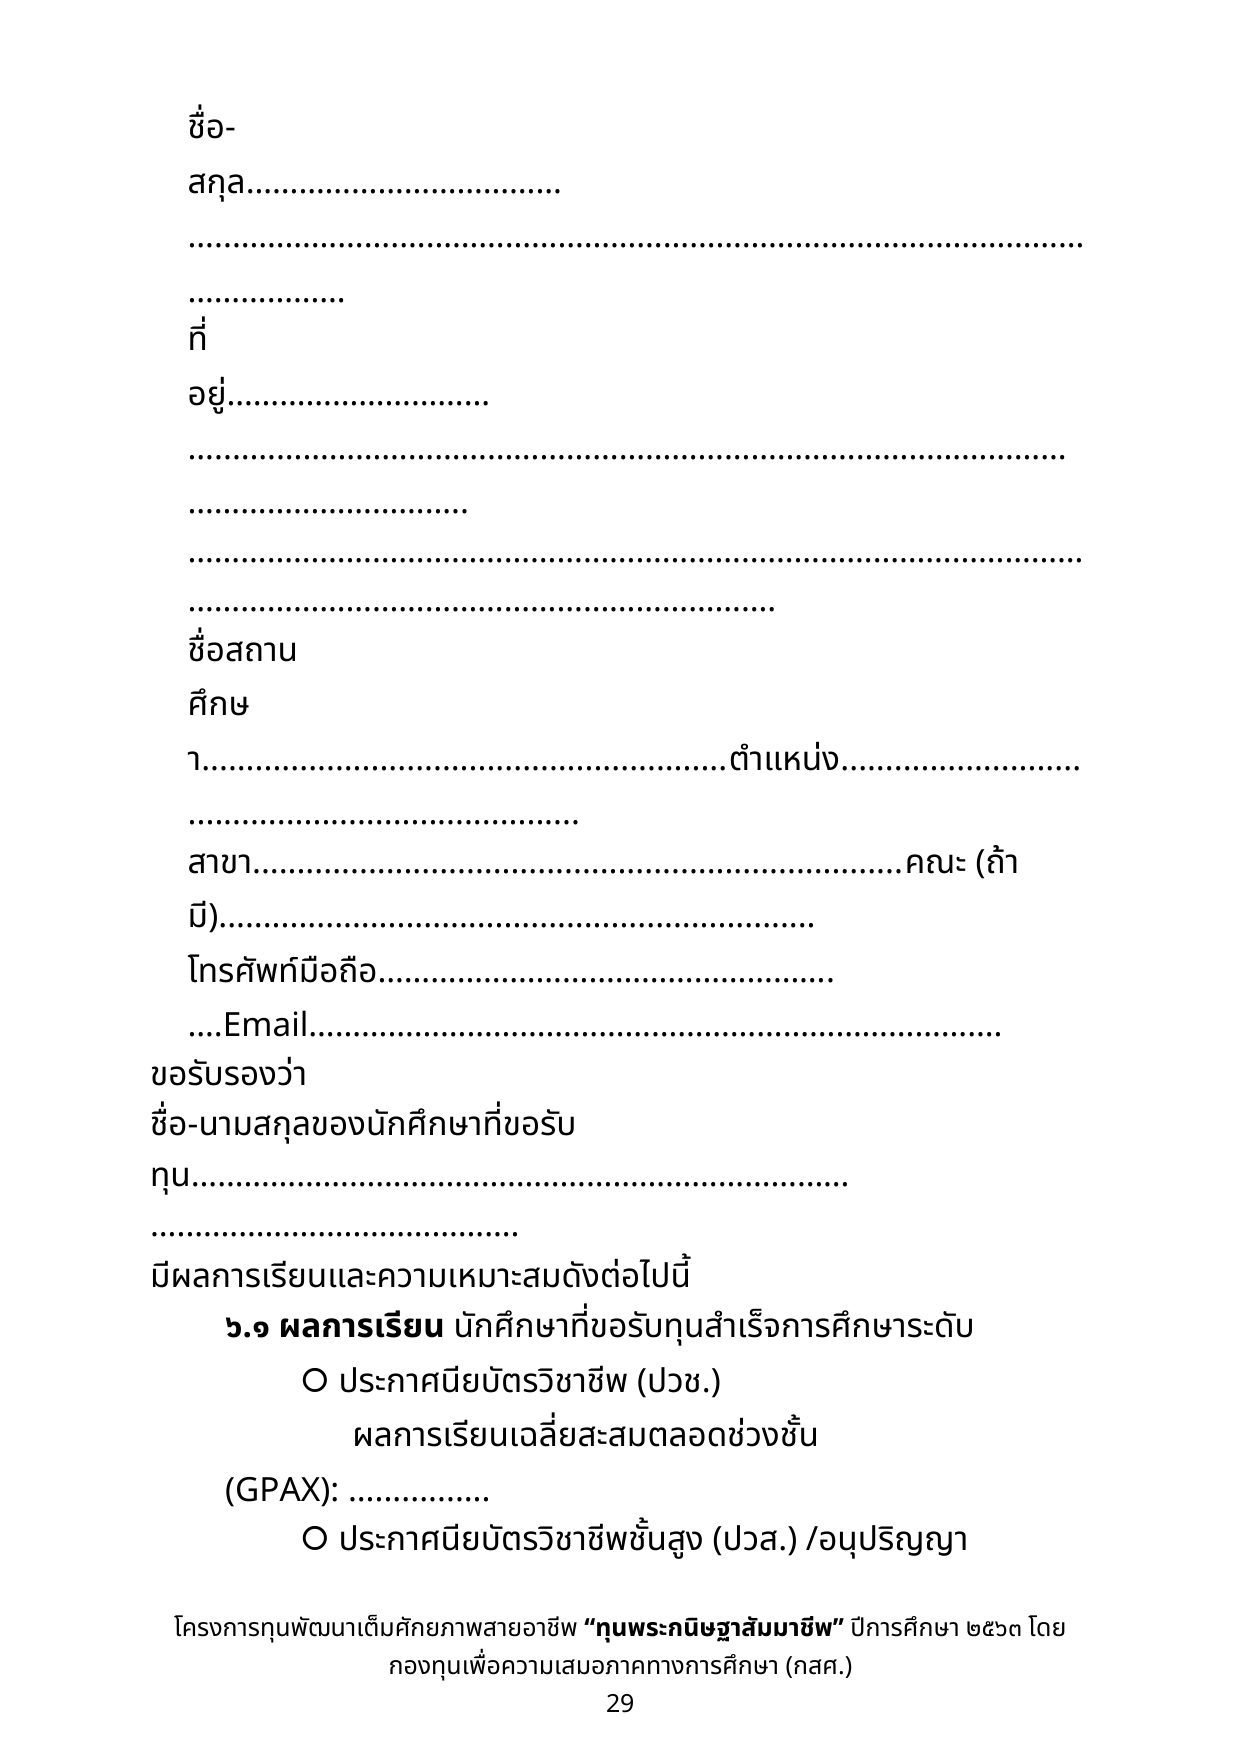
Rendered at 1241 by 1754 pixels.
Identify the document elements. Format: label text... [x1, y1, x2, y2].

text ผลการเรียนเฉลี่ยสะสมตลอดช่วงชั้น (GPAX): ................ [225, 1411, 1090, 1511]
list ……………………………………………………………………………………………………………………………………………………. ชื่อสถานศึกษา...........................................................ตำแหน่ง....................................................................... [187, 527, 1090, 834]
list ชื่อ-สกุล…………………………………..……………....…………………………………………………………………………………… [187, 103, 1090, 312]
text ประกาศนียบัตรวิชาชีพชั้นสูง (ปวส.) /อนุปริญญา [225, 1514, 1090, 1565]
text ประกาศนียบัตรวิชาชีพ (ปวช.) [225, 1357, 1090, 1407]
text มีผลการเรียนและความเหมาะสมดังต่อไปนี้ [150, 1252, 1090, 1302]
list ที่อยู่……………………………....…………………………………………………………………………………………………………….. [187, 315, 1090, 524]
text ชื่อ-นามสกุลของนักศึกษาที่ขอรับทุน…………………………………………………………………….……………….………………. [150, 1100, 1090, 1252]
text ขอรับรองว่า [150, 1050, 1090, 1100]
text ๖.๑ ผลการเรียน นักศึกษาที่ขอรับทุนสำเร็จการศึกษาระดับ [150, 1302, 1090, 1353]
list โทรศัพท์มือถือ…………………………………………….….Email……………………………………………………………………. [187, 947, 1090, 1046]
list สาขา.........................................................................คณะ (ถ้ามี)................................................................... [187, 837, 1090, 943]
